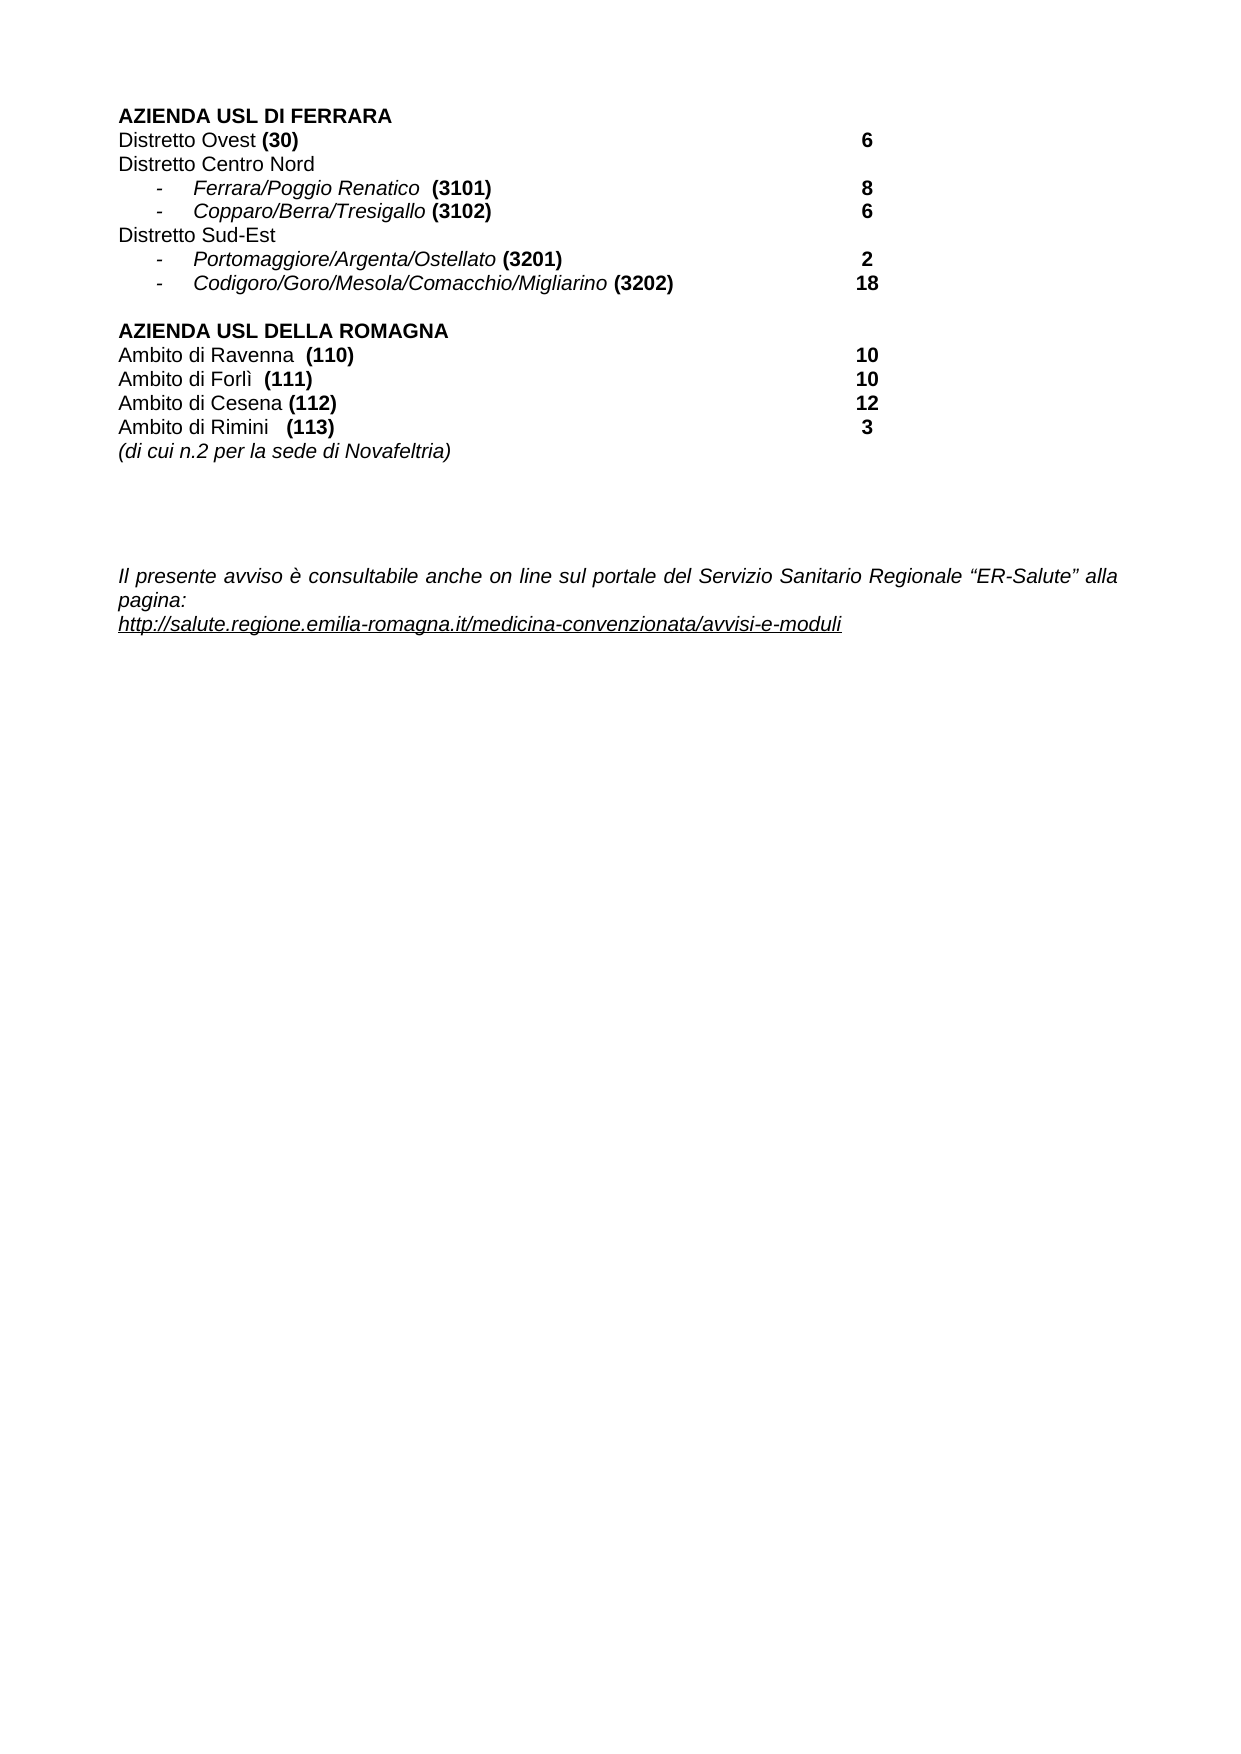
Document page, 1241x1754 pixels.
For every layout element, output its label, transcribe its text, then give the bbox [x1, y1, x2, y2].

text Ambito di Ravenna (110) 10 [118, 343, 1122, 367]
text Ambito di Rimini (113) 3 [118, 415, 1122, 439]
list Portomaggiore/Argenta/Ostellato (3201) 2 [156, 247, 1122, 271]
text (di cui n.2 per la sede di Novafeltria) [118, 439, 1122, 463]
text Il presente avviso è consultabile anche on line sul portale del Servizio Sanitario Regionale “ER-Salute” alla pagina: [118, 563, 1122, 611]
subtitle AZIENDA USL DELLA ROMAGNA [118, 319, 1122, 343]
list Ferrara/Poggio Renatico (3101) 8 [156, 175, 1122, 199]
list Copparo/Berra/Tresigallo (3102) 6 [156, 199, 1122, 223]
subtitle AZIENDA USL DI FERRARA [118, 103, 1122, 127]
text Distretto Ovest (30) 6 [118, 127, 1122, 151]
text http://salute.regione.emilia-romagna.it/medicina-convenzionata/avvisi-e-moduli [118, 611, 1122, 635]
text Ambito di Forlì (111) 10 [118, 367, 1122, 391]
text Distretto Centro Nord [118, 151, 1122, 175]
text Distretto Sud-Est [118, 223, 1122, 247]
list Codigoro/Goro/Mesola/Comacchio/Migliarino (3202) 18 [156, 271, 1122, 295]
text Ambito di Cesena (112) 12 [118, 391, 1122, 415]
